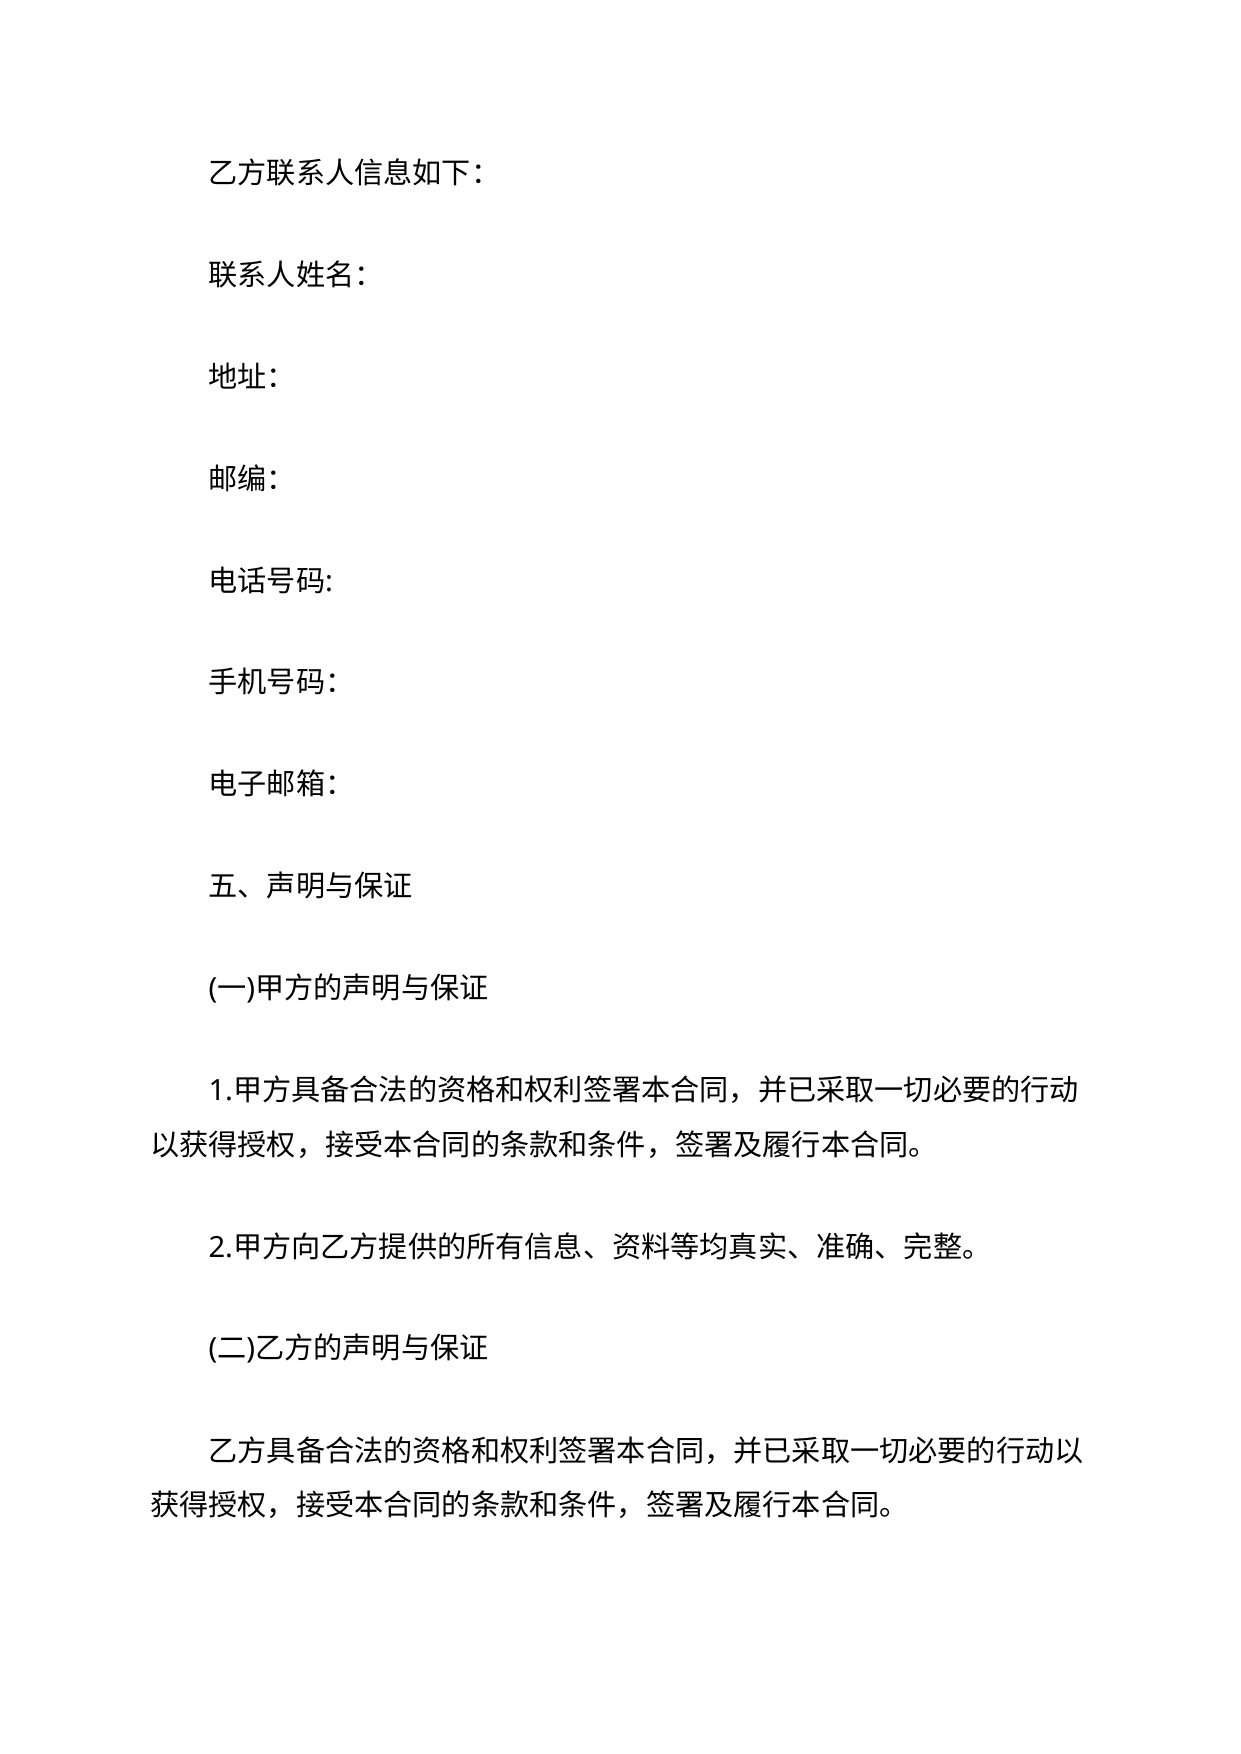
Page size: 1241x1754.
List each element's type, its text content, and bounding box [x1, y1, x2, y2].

text 联系人姓名： [150, 252, 1090, 294]
text 电子邮箱： [150, 761, 1090, 803]
text (二)乙方的声明与保证 [150, 1325, 1090, 1367]
text 五、声明与保证 [150, 863, 1090, 905]
text (一)甲方的声明与保证 [150, 964, 1090, 1007]
text 乙方联系人信息如下： [150, 150, 1090, 192]
text 1.甲方具备合法的资格和权利签署本合同，并已采取一切必要的行动以获得授权，接受本合同的条款和条件，签署及履行本合同。 [150, 1066, 1090, 1164]
text 电话号码: [150, 557, 1090, 599]
text 地址： [150, 353, 1090, 396]
text 邮编： [150, 455, 1090, 498]
text 乙方具备合法的资格和权利签署本合同，并已采取一切必要的行动以获得授权，接受本合同的条款和条件，签署及履行本合同。 [150, 1427, 1090, 1524]
text 手机号码： [150, 659, 1090, 701]
text 2.甲方向乙方提供的所有信息、资料等均真实、准确、完整。 [150, 1223, 1090, 1266]
